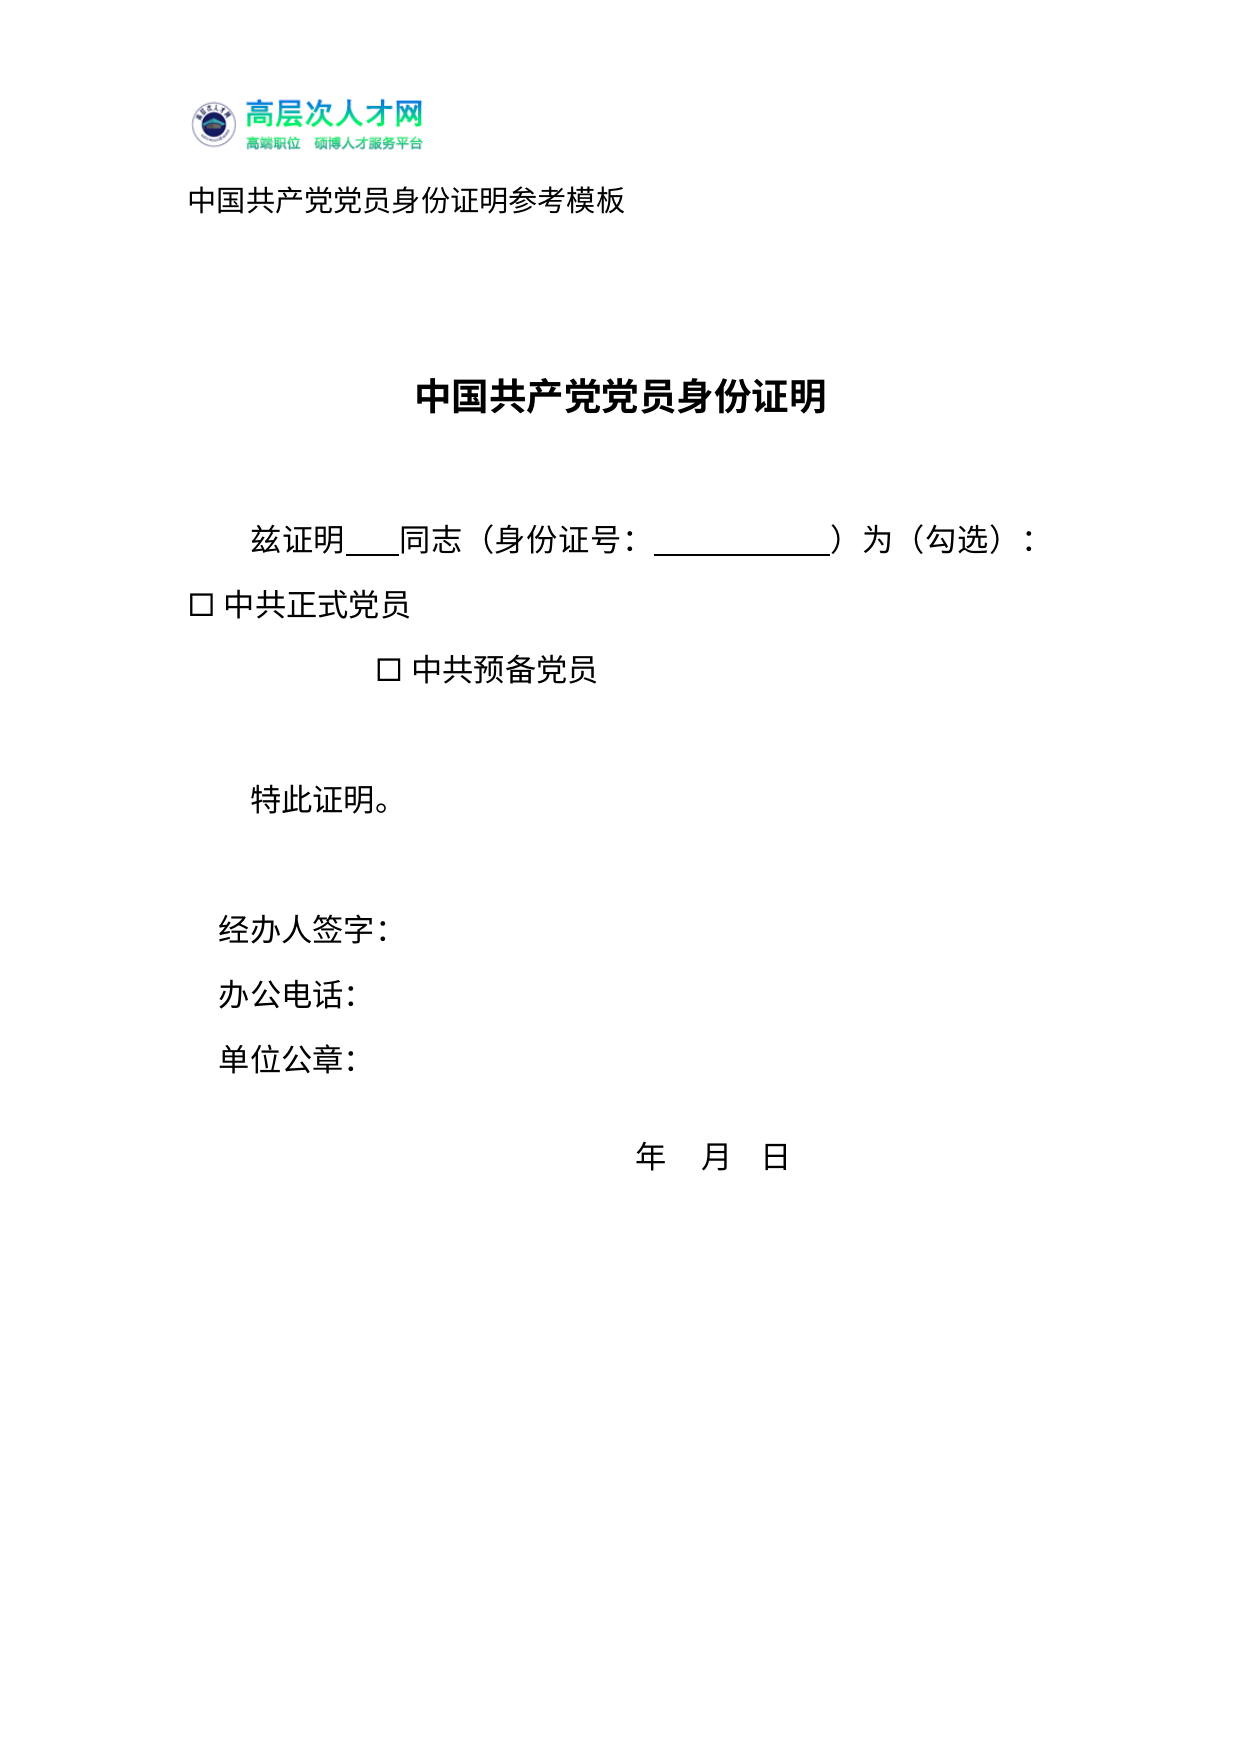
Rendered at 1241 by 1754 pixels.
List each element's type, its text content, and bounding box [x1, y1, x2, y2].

text 中国共产党党员身份证明 [187, 362, 1053, 427]
text 经办人签字： [187, 895, 1053, 960]
text 特此证明。 [187, 765, 1053, 830]
text 单位公章： [187, 1025, 1053, 1090]
text 兹证明 同志（身份证号： ）为（勾选）： 中共正式党员 [187, 505, 1053, 635]
text 中共预备党员 [187, 635, 1053, 700]
text 中国共产党党员身份证明参考模板 [187, 167, 1053, 232]
text 年 月 日 [187, 1123, 1053, 1188]
text 办公电话： [187, 960, 1053, 1025]
picture [187, 90, 433, 157]
